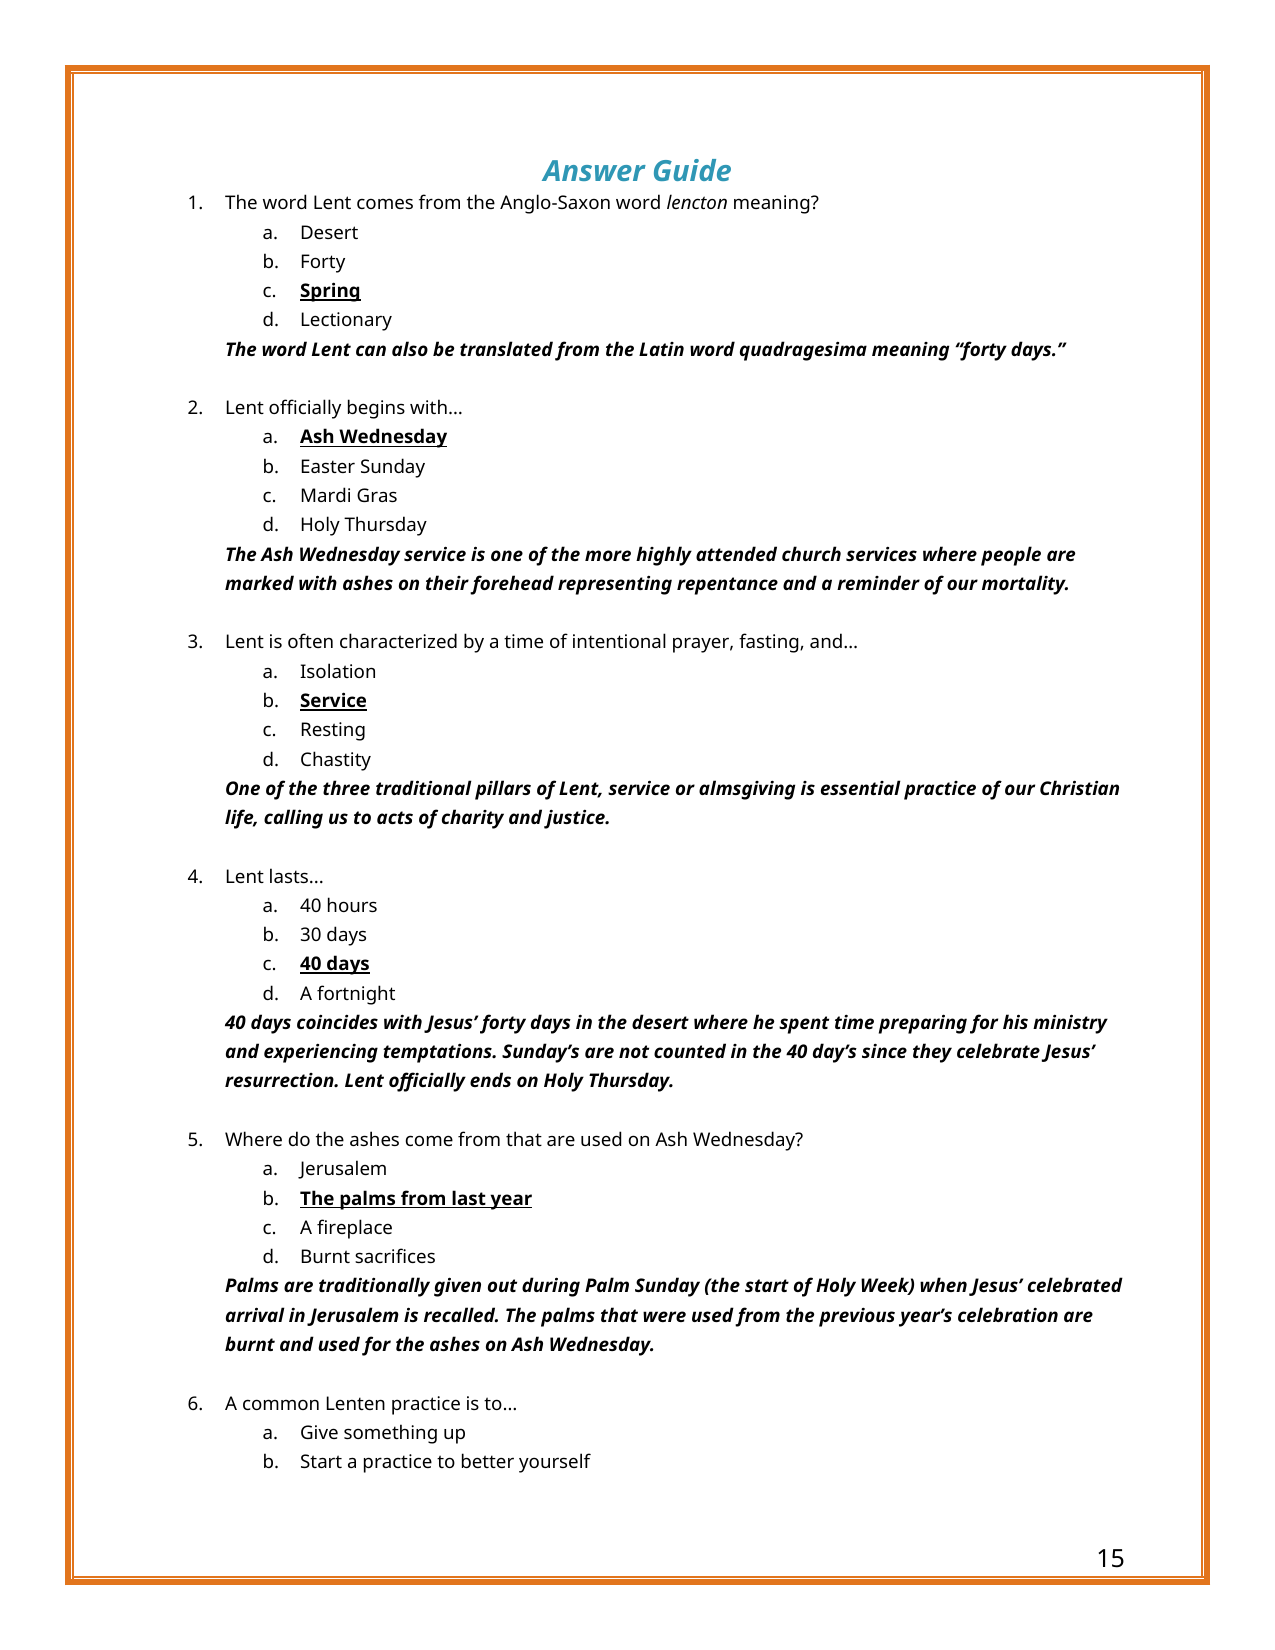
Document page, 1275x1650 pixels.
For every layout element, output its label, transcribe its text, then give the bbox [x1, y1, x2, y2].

list A common Lenten practice is to… [187, 1390, 1125, 1415]
text The Ash Wednesday service is one of the more highly attended church services where people are marked with ashes on their forehead representing repentance and a reminder of our mortality. [225, 541, 1125, 596]
list Service [262, 687, 1125, 713]
list Chastity [262, 746, 1125, 771]
list Forty [262, 248, 1125, 274]
list Lent is often characterized by a time of intentional prayer, fasting, and… [187, 629, 1125, 654]
list A fireplace [262, 1214, 1125, 1240]
list Resting [262, 717, 1125, 742]
list Lent officially begins with… [187, 394, 1125, 420]
list Mardi Gras [262, 482, 1125, 508]
list Jerusalem [262, 1156, 1125, 1181]
list Give something up [262, 1419, 1125, 1444]
list Lent lasts... [187, 863, 1125, 888]
list Where do the ashes come from that are used on Ash Wednesday? [187, 1126, 1125, 1152]
list The word Lent comes from the Anglo-Saxon word lencton meaning? [187, 190, 1125, 215]
list 40 hours [262, 892, 1125, 918]
list Holy Thursday [262, 512, 1125, 537]
list Start a practice to better yourself [262, 1448, 1125, 1474]
text 40 days coincides with Jesus’ forty days in the desert where he spent time preparing for his ministry and experiencing temptations. Sunday’s are not counted in the 40 day’s since they celebrate Jesus’ resurrection. Lent officially ends on Holy Thursday. [225, 1009, 1125, 1093]
list 30 days [262, 921, 1125, 947]
list Easter Sunday [262, 453, 1125, 479]
list A fortnight [262, 980, 1125, 1006]
list Desert [262, 219, 1125, 244]
text Palms are traditionally given out during Palm Sunday (the start of Holy Week) when Jesus’ celebrated arrival in Jerusalem is recalled. The palms that were used from the previous year’s celebration are burnt and used for the ashes on Ash Wednesday. [225, 1273, 1125, 1357]
text Answer Guide [150, 150, 1125, 190]
list 40 days [262, 951, 1125, 976]
list Ash Wednesday [262, 424, 1125, 449]
list Isolation [262, 658, 1125, 683]
list Burnt sacrifices [262, 1243, 1125, 1269]
text One of the three traditional pillars of Lent, service or almsgiving is essential practice of our Christian life, calling us to acts of charity and justice. [225, 775, 1125, 830]
text The word Lent can also be translated from the Latin word quadragesima meaning “forty days.” [225, 336, 1125, 362]
list Lectionary [262, 307, 1125, 332]
list The palms from last year [262, 1185, 1125, 1210]
list Spring [262, 277, 1125, 303]
